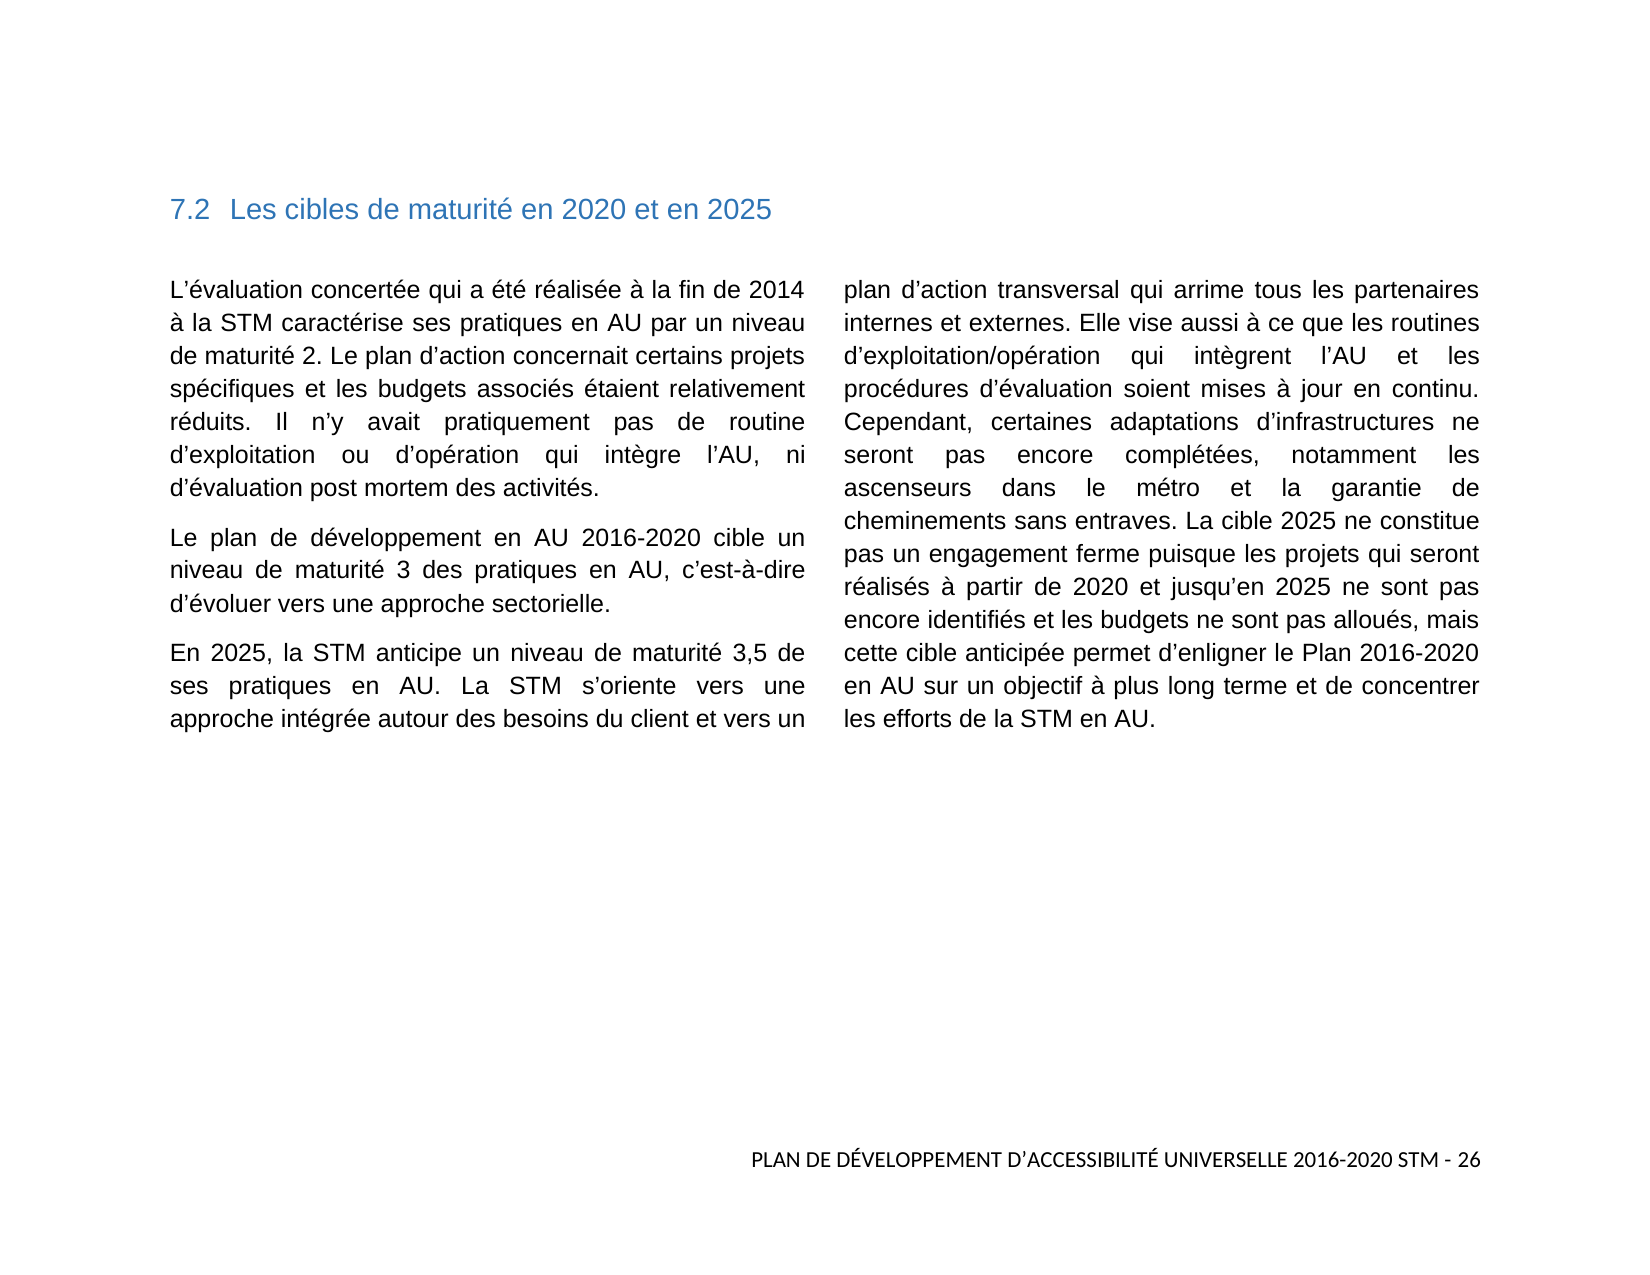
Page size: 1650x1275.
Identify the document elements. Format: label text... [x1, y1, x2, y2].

text En 2025, la STM anticipe un niveau de maturité 3,5 de ses pratiques en AU. La STM s’oriente vers une approche intégrée autour des besoins du client et vers un plan d’action transversal qui arrime tous les partenaires internes et externes. Elle vise aussi à ce que les routines d’exploitation/opération qui intègrent l’AU et les procédures d’évaluation soient mises à jour en continu. Cependant, certaines adaptations d’infrastructures ne seront pas encore complétées, notamment les ascenseurs dans le métro et la garantie de cheminements sans entraves. La cible 2025 ne constitue pas un engagement ferme puisque les projets qui seront réalisés à partir de 2020 et jusqu’en 2025 ne sont pas encore identifiés et les budgets ne sont pas alloués, mais cette cible anticipée permet d’enligner le Plan 2016-2020 en AU sur un objectif à plus long terme et de concentrer les efforts de la STM en AU. [844, 275, 1481, 733]
text Le plan de développement en AU 2016-2020 cible un niveau de maturité 3 des pratiques en AU, c’est-à-dire d’évoluer vers une approche sectorielle. [169, 522, 806, 617]
text En 2025, la STM anticipe un niveau de maturité 3,5 de ses pratiques en AU. La STM s’oriente vers une approche intégrée autour des besoins du client et vers un plan d’action transversal qui arrime tous les partenaires internes et externes. Elle vise aussi à ce que les routines d’exploitation/opération qui intègrent l’AU et les procédures d’évaluation soient mises à jour en continu. Cependant, certaines adaptations d’infrastructures ne seront pas encore complétées, notamment les ascenseurs dans le métro et la garantie de cheminements sans entraves. La cible 2025 ne constitue pas un engagement ferme puisque les projets qui seront réalisés à partir de 2020 et jusqu’en 2025 ne sont pas encore identifiés et les budgets ne sont pas alloués, mais cette cible anticipée permet d’enligner le Plan 2016-2020 en AU sur un objectif à plus long terme et de concentrer les efforts de la STM en AU. [169, 638, 806, 733]
text L’évaluation concertée qui a été réalisée à la fin de 2014 à la STM caractérise ses pratiques en AU par un niveau de maturité 2. Le plan d’action concernait certains projets spécifiques et les budgets associés étaient relativement réduits. Il n’y avait pratiquement pas de routine d’exploitation ou d’opération qui intègre l’AU, ni d’évaluation post mortem des activités. [169, 275, 806, 502]
subtitle Les cibles de maturité en 2020 et en 2025 [169, 192, 1481, 225]
